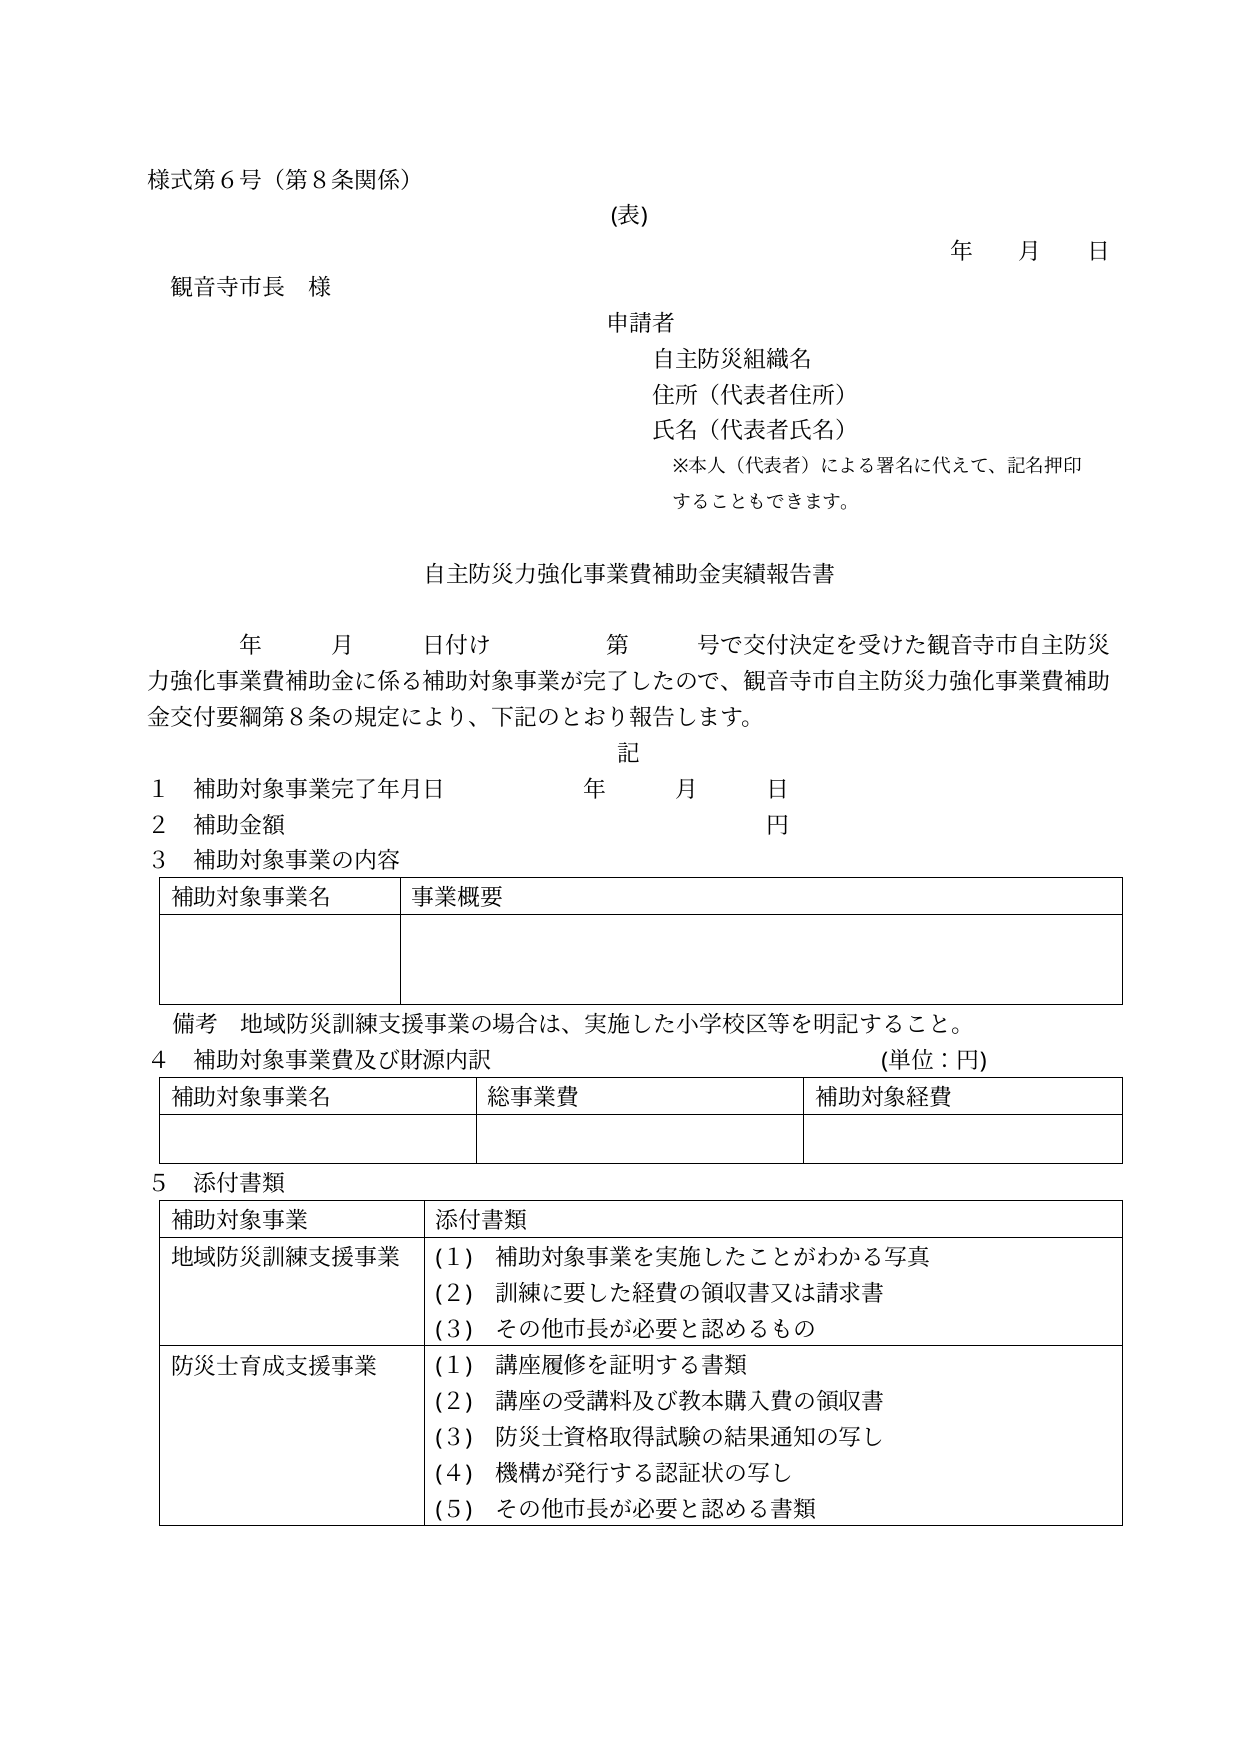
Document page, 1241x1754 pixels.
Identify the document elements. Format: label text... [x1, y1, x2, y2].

text 自主防災力強化事業費補助金実績報告書 [148, 554, 1110, 590]
text ２ 補助金額 円 [148, 805, 1110, 841]
text 氏名（代表者氏名） [148, 411, 1110, 447]
text 住所（代表者住所） [148, 375, 1110, 411]
table_cell 防災士育成支援事業 [160, 1346, 424, 1525]
table_header 補助対象事業名 [160, 878, 400, 914]
table_header 補助対象事業名 [160, 1078, 476, 1113]
text 申請者 [148, 304, 1110, 339]
text 自主防災組織名 [148, 339, 1110, 375]
text 備考 地域防災訓練支援事業の場合は、実施した小学校区等を明記すること。 [148, 1005, 1110, 1041]
subtitle 記 [148, 734, 1110, 769]
table_header 事業概要 [401, 878, 1122, 914]
text ※本人（代表者）による署名に代えて、記名押印 [148, 447, 1110, 483]
table_header 添付書類 [425, 1201, 1122, 1237]
text 年 月 日付け 第 号で交付決定を受けた観音寺市自主防災力強化事業費補助金に係る補助対象事業が完了したので、観音寺市自主防災力強化事業費補助金交付要綱第８条の規定により、下記のとおり報告します。 [148, 626, 1110, 734]
text 観音寺市長 様 [148, 268, 1110, 304]
table_header 補助対象経費 [804, 1078, 1122, 1113]
table_cell [160, 915, 400, 1004]
table_cell (１) 講座履修を証明する書類 (２) 講座の受講料及び教本購入費の領収書 (３) 防災士資格取得試験の結果通知の写し (４) 機構が発行する認証状の写し (５) その他市長が必要と認める書類 [425, 1346, 1122, 1525]
table_cell [477, 1115, 803, 1163]
text ３ 補助対象事業の内容 [148, 841, 1110, 877]
text ４ 補助対象事業費及び財源内訳 (単位：円) [148, 1041, 1110, 1077]
table_cell [804, 1115, 1122, 1163]
text 年 月 日 [148, 232, 1110, 268]
table_cell [401, 915, 1122, 1004]
text ５ 添付書類 [148, 1164, 1110, 1200]
text １ 補助対象事業完了年月日 年 月 日 [148, 769, 1110, 805]
table_header 補助対象事業 [160, 1201, 424, 1237]
table_cell (１) 補助対象事業を実施したことがわかる写真 (２) 訓練に要した経費の領収書又は請求書 (３) その他市長が必要と認めるもの [425, 1238, 1122, 1345]
table_header 総事業費 [477, 1078, 803, 1113]
table_cell 地域防災訓練支援事業 [160, 1238, 424, 1345]
text することもできます。 [148, 483, 1110, 519]
text 様式第６号（第８条関係） [148, 160, 1110, 196]
text (表) [148, 196, 1110, 232]
table_cell [160, 1115, 476, 1163]
